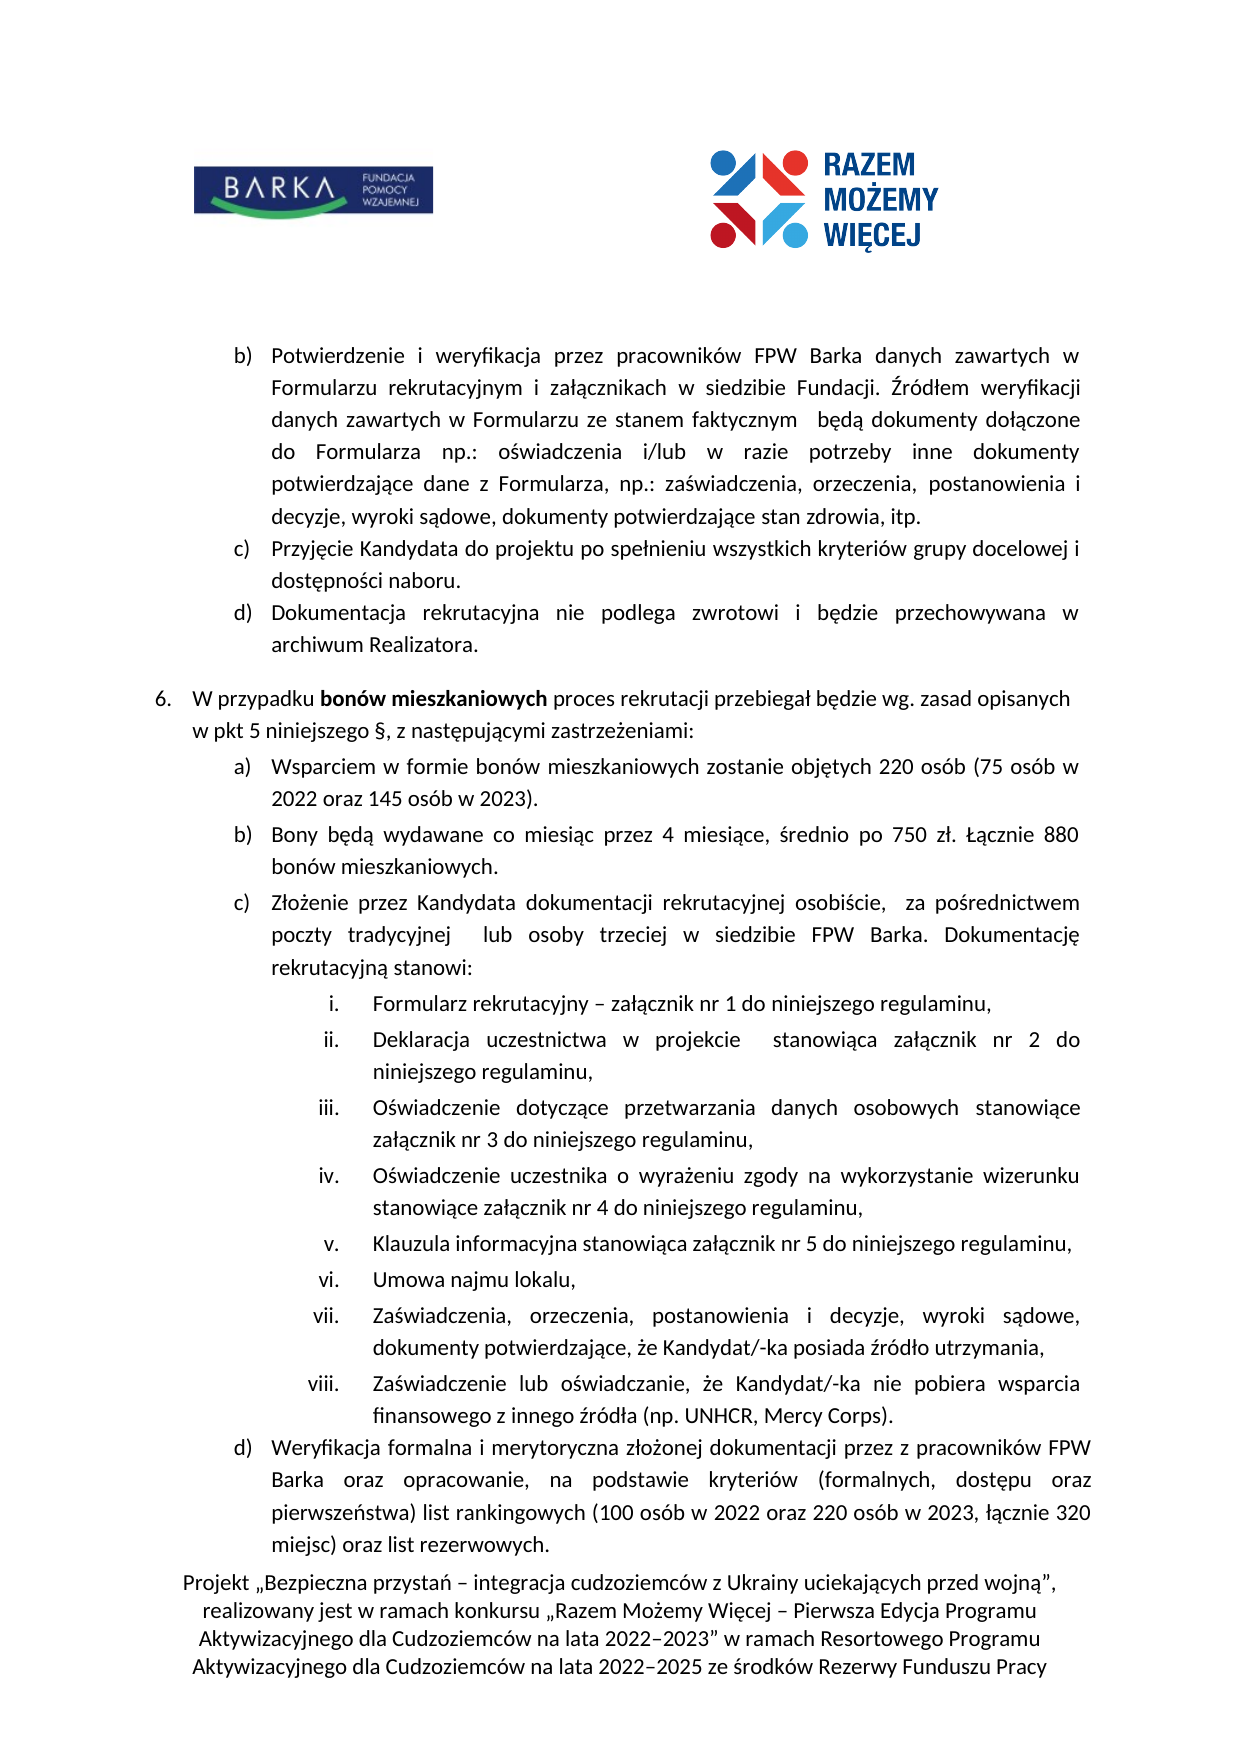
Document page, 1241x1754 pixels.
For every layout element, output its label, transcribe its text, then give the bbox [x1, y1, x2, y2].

list Potwierdzenie i weryfikacja przez pracowników FPW Barka danych zawartych w Formularzu rekrutacyjnym i załącznikach w siedzibie Fundacji. Źródłem weryfikacji danych zawartych w Formularzu ze stanem faktycznym będą dokumenty dołączone do Formularza np.: oświadczenia i/lub w razie potrzeby inne dokumenty potwierdzające dane z Formularza, np.: zaświadczenia, orzeczenia, postanowienia i decyzje, wyroki sądowe, dokumenty potwierdzające stan zdrowia, itp. [233, 341, 1081, 530]
list Wsparciem w formie bonów mieszkaniowych zostanie objętych 220 osób (75 osób w 2022 oraz 145 osób w 2023). [233, 752, 1081, 812]
list Zaświadczenie lub oświadczanie, że Kandydat/-ka nie pobiera wsparcia finansowego z innego źródła (np. UNHCR, Mercy Corps). [339, 1369, 1081, 1429]
list Bony będą wydawane co miesiąc przez 4 miesiące, średnio po 750 zł. Łącznie 880 bonów mieszkaniowych. [233, 820, 1081, 880]
picture [635, 91, 1014, 313]
list Dokumentacja rekrutacyjna nie podlega zwrotowi i będzie przechowywana w archiwum Realizatora. [233, 598, 1080, 658]
list Klauzula informacyjna stanowiąca załącznik nr 5 do niniejszego regulaminu, [339, 1229, 1081, 1257]
list Formularz rekrutacyjny – załącznik nr 1 do niniejszego regulaminu, [339, 989, 1081, 1017]
list Umowa najmu lokalu, [339, 1265, 1081, 1293]
list Oświadczenie dotyczące przetwarzania danych osobowych stanowiące załącznik nr 3 do niniejszego regulaminu, [339, 1093, 1081, 1153]
list Oświadczenie uczestnika o wyrażeniu zgody na wykorzystanie wizerunku stanowiące załącznik nr 4 do niniejszego regulaminu, [339, 1161, 1081, 1221]
list Deklaracja uczestnictwa w projekcie stanowiąca załącznik nr 2 do niniejszego regulaminu, [339, 1025, 1081, 1085]
list Weryfikacja formalna i merytoryczna złożonej dokumentacji przez z pracowników FPW Barka oraz opracowanie, na podstawie kryteriów (formalnych, dostępu oraz pierwszeństwa) list rankingowych (100 osób w 2022 oraz 220 osób w 2023, łącznie 320 miejsc) oraz list rezerwowych. [233, 1433, 1093, 1558]
list Zaświadczenia, orzeczenia, postanowienia i decyzje, wyroki sądowe, dokumenty potwierdzające, że Kandydat/-ka posiada źródło utrzymania, [339, 1301, 1081, 1361]
list W przypadku bonów mieszkaniowych proces rekrutacji przebiegał będzie wg. zasad opisanych w pkt 5 niniejszego §, z następującymi zastrzeżeniami: [154, 684, 1093, 744]
list Przyjęcie Kandydata do projektu po spełnieniu wszystkich kryteriów grupy docelowej i dostępności naboru. [233, 534, 1081, 594]
picture [194, 73, 434, 313]
list Złożenie przez Kandydata dokumentacji rekrutacyjnej osobiście, za pośrednictwem poczty tradycyjnej lub osoby trzeciej w siedzibie FPW Barka. Dokumentację rekrutacyjną stanowi: [233, 888, 1081, 981]
